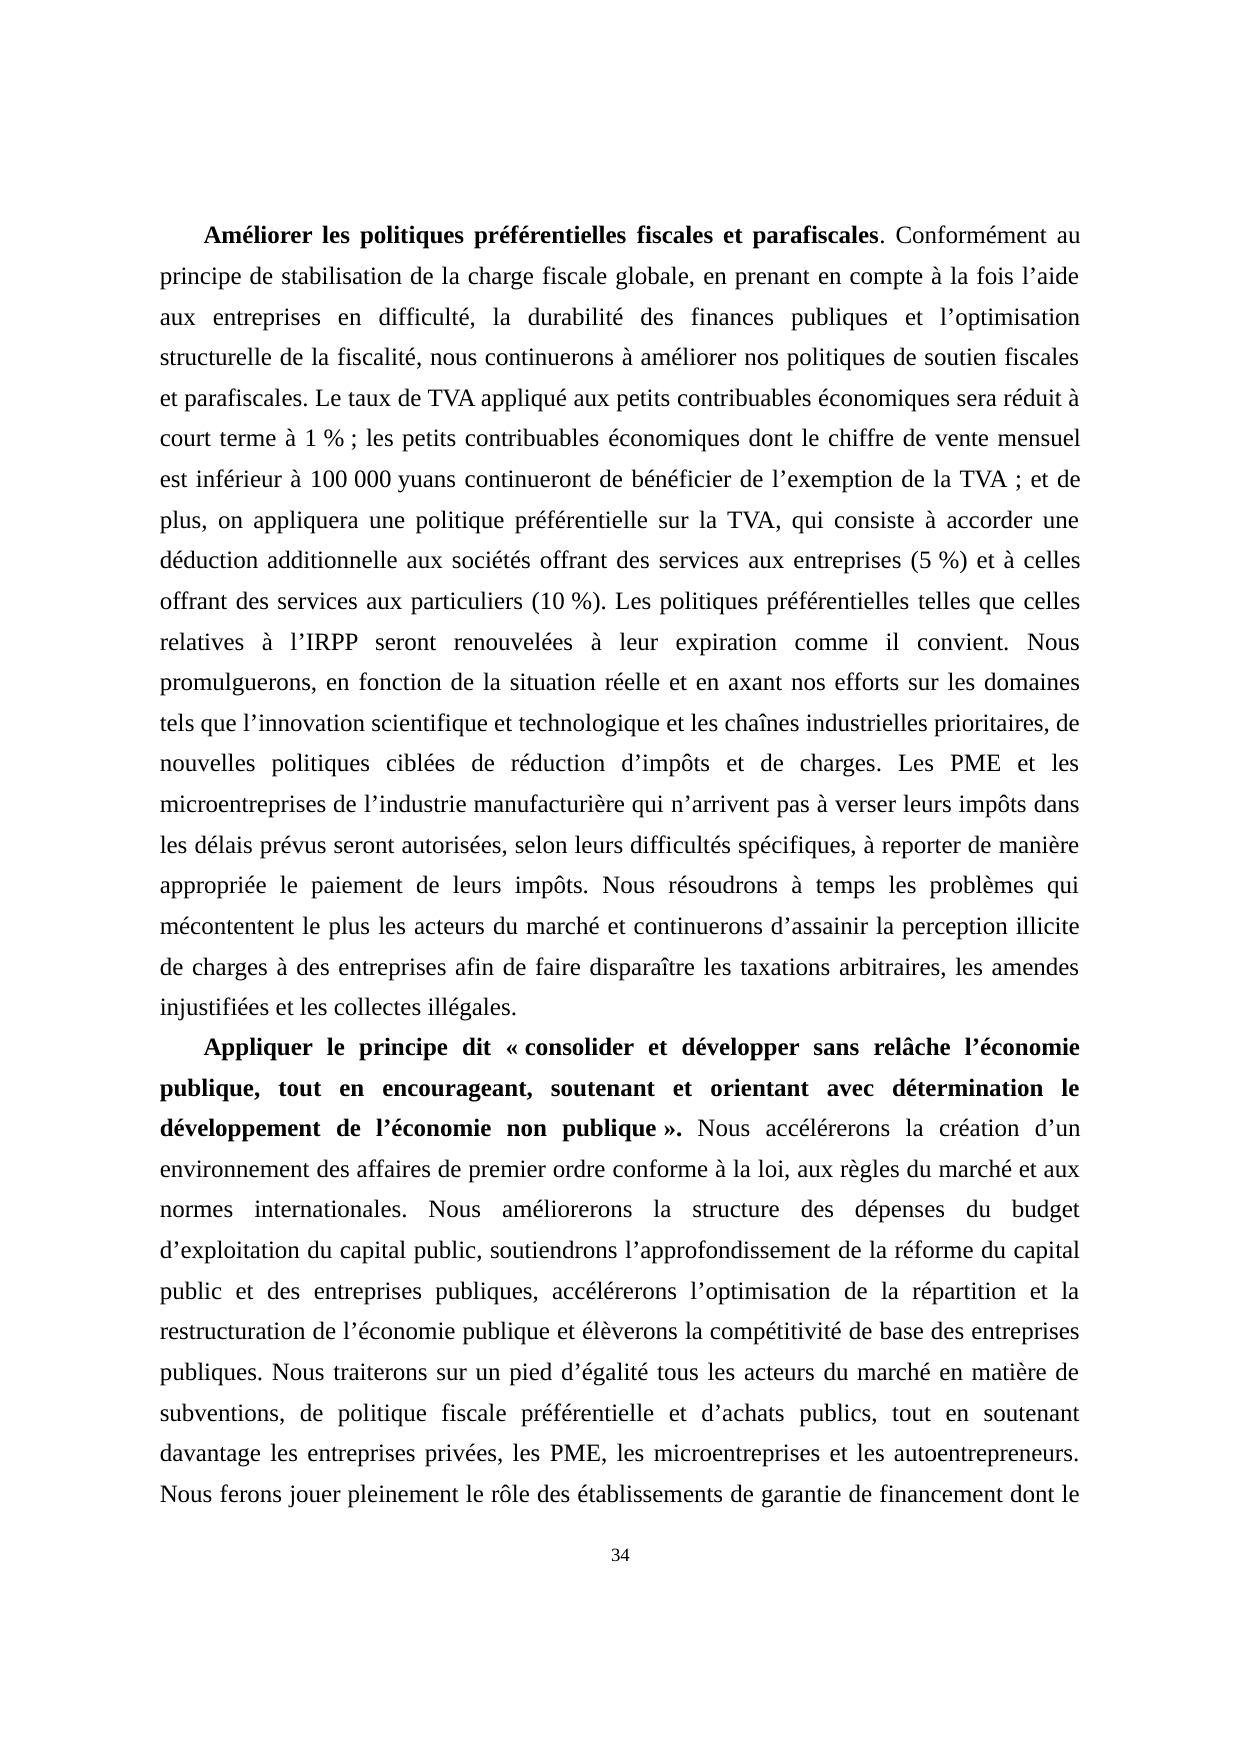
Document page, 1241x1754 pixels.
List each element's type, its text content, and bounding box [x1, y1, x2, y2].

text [159, 1030, 1081, 1509]
text Améliorer les politiques préférentielles fiscales et parafiscales. Conformément au principe de stabilisation de la charge fiscale globale, en prenant en compte à la fois l’aide aux entreprises en difficulté, la durabilité des finances publiques et l’optimisation structurelle de la fiscalité, nous continuerons à améliorer nos politiques de soutien fiscales et parafiscales. Le taux de TVA appliqué aux petits contribuables économiques sera réduit à court terme à 1 % ; les petits contribuables économiques dont le chiffre de vente mensuel est inférieur à 100 000 yuans continueront de bénéficier de l’exemption de la TVA ; et de plus, on appliquera une politique préférentielle sur la TVA, qui consiste à accorder une déduction additionnelle aux sociétés offrant des services aux entreprises (5 %) et à celles offrant des services aux particuliers (10 %). Les politiques préférentielles telles que celles relatives à l’IRPP seront renouvelées à leur expiration comme il convient. Nous promulguerons, en fonction de la situation réelle et en axant nos efforts sur les domaines tels que l’innovation scientifique et technologique et les chaînes industrielles prioritaires, de nouvelles politiques ciblées de réduction d’impôts et de charges. Les PME et les microentreprises de l’industrie manufacturière qui n’arrivent pas à verser leurs impôts dans les délais prévus seront autorisées, selon leurs difficultés spécifiques, à reporter de manière appropriée le paiement de leurs impôts. Nous résoudrons à temps les problèmes qui mécontentent le plus les acteurs du marché et continuerons d’assainir la perception illicite de charges à des entreprises afin de faire disparaître les taxations arbitraires, les amendes injustifiées et les collectes illégales. [159, 218, 1081, 1023]
